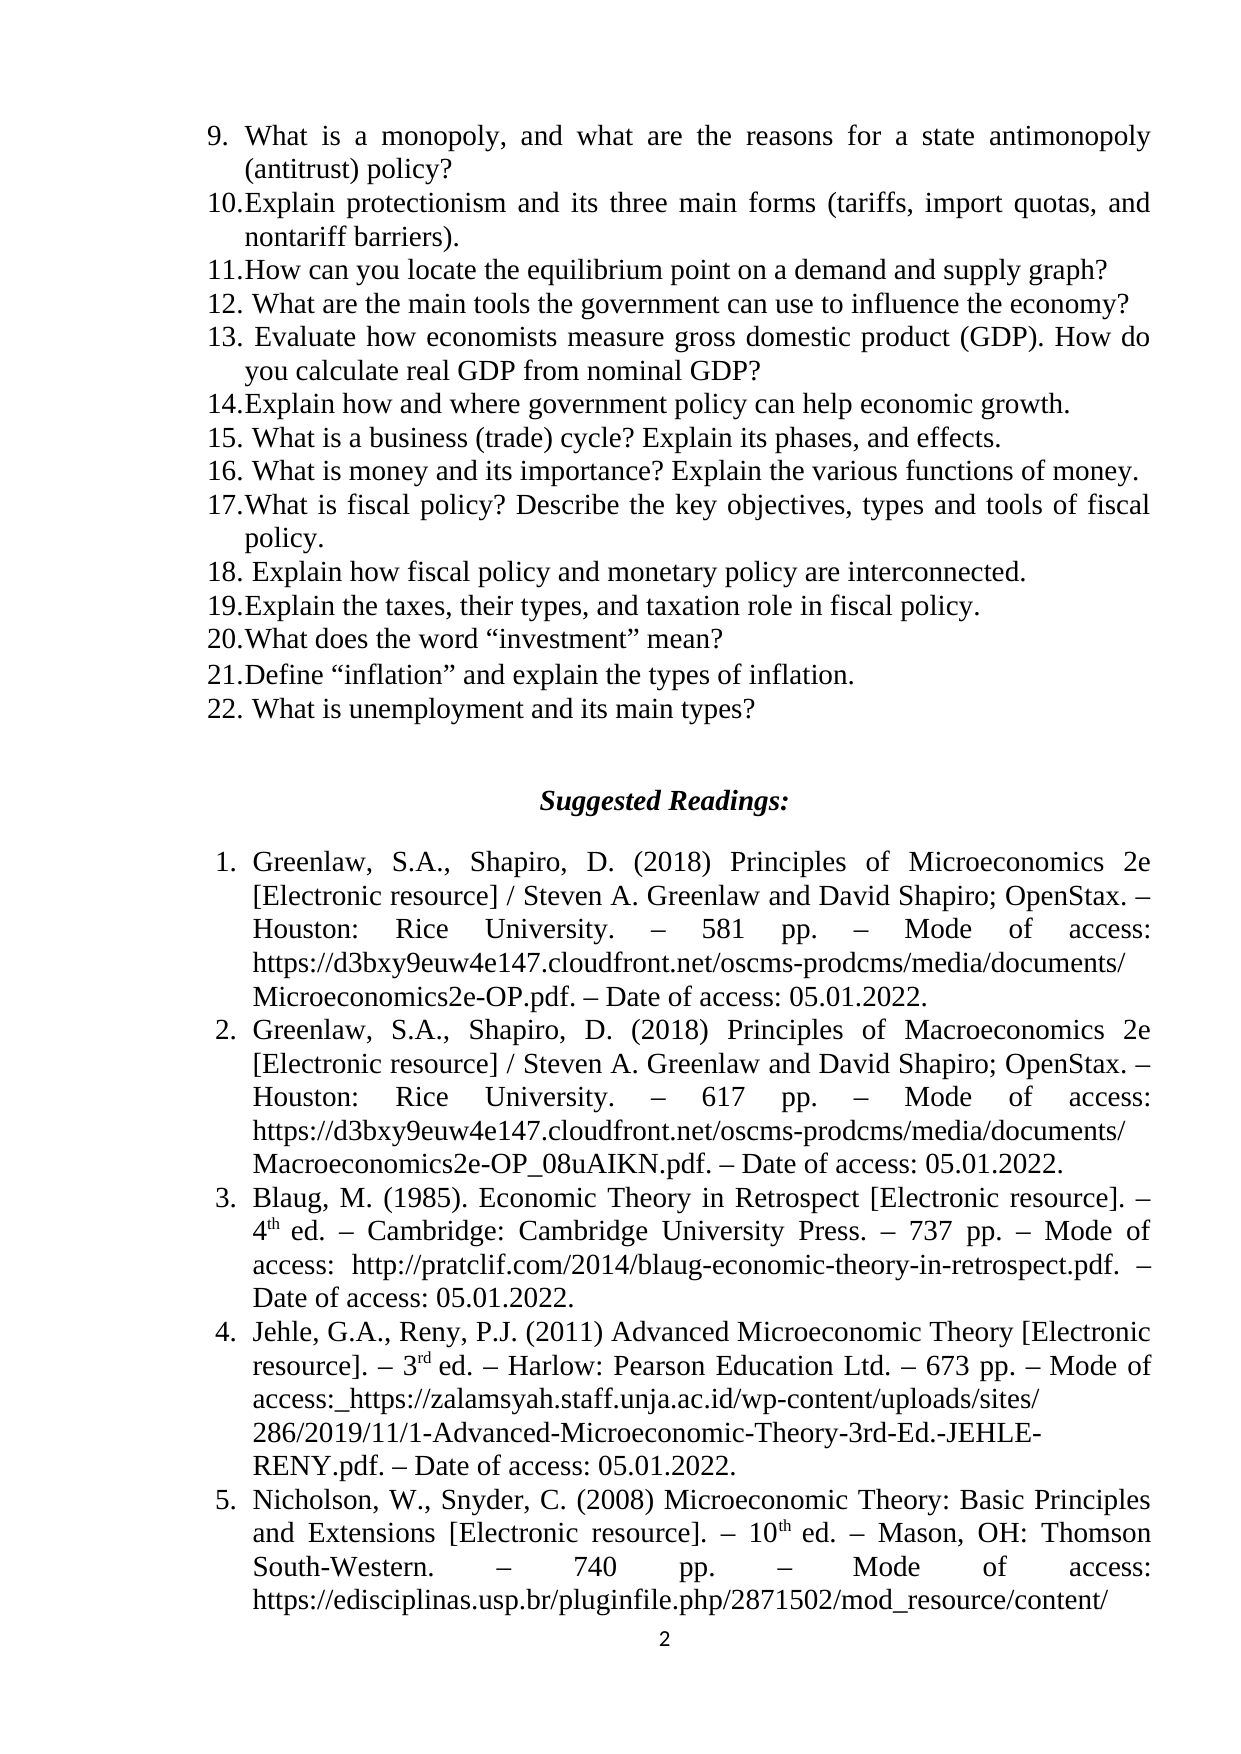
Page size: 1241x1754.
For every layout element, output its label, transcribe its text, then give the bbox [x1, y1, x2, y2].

list What does the word “investment” mean? [207, 621, 1152, 655]
list What is money and its importance? Explain the various functions of money. [207, 453, 1152, 487]
list Greenlaw, S.A., Shapiro, D. (2018) Principles of Microeconomics 2e [Electronic resource] / Steven A. Greenlaw and David Shapiro; OpenStax. – Houston: Rice University. – 581 pp. – Mode of access: https://d3bxy9euw4e147.cloudfront.net/oscms-prodcms/media/documents/Microeconomics2e-OP.pdf. – Date of access: 05.01.2022. [215, 844, 1152, 1012]
list Evaluate how economists measure gross domestic product (GDP). How do you calculate real GDP from nominal GDP? [207, 319, 1152, 386]
list What is fiscal policy? Describe the key objectives, types and tools of fiscal policy. [207, 487, 1152, 554]
list Blaug, M. (1985). Economic Theory in Retrospect [Electronic resource]. – 4th ed. – Cambridge: Cambridge University Press. – 737 pp. – Mode of access: http://pratclif.com/2014/blaug-economic-theory-in-retrospect.pdf. – Date of access: 05.01.2022. [215, 1180, 1152, 1314]
list How can you locate the equilibrium point on a demand and supply graph? [207, 252, 1152, 286]
list Explain protectionism and its three main forms (tariffs, import quotas, and nontariff barriers). [207, 185, 1152, 252]
list What are the main tools the government can use to influence the economy? [207, 286, 1152, 319]
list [215, 1482, 1152, 1616]
list Explain the taxes, their types, and taxation role in fiscal policy. [207, 588, 1152, 621]
list Explain how and where government policy can help economic growth. [207, 386, 1152, 420]
list What is a monopoly, and what are the reasons for a state antimonopoly (antitrust) policy? [207, 118, 1152, 185]
list What is unemployment and its main types? [207, 691, 1152, 724]
list Explain how fiscal policy and monetary policy are interconnected. [207, 554, 1152, 588]
list Jehle, G.A., Reny, P.J. (2011) Advanced Microeconomic Theory [Electronic resource]. – 3rd ed. – Harlow: Pearson Education Ltd. – 673 pp. – Mode of access:_https://zalamsyah.staff.unja.ac.id/wp-content/uploads/sites/286/2019/11/1-Advanced-Microeconomic-Theory-3rd-Ed.-JEHLE-RENY.pdf. – Date of access: 05.01.2022. [215, 1314, 1152, 1482]
list Define “inflation” and explain the types of inflation. [207, 657, 1152, 691]
list Greenlaw, S.A., Shapiro, D. (2018) Principles of Macroeconomics 2e [Electronic resource] / Steven A. Greenlaw and David Shapiro; OpenStax. – Houston: Rice University. – 617 pp. – Mode of access: https://d3bxy9euw4e147.cloudfront.net/oscms-prodcms/media/documents/Macroeconomics2e-OP_08uAIKN.pdf. – Date of access: 05.01.2022. [215, 1012, 1152, 1180]
list What is a business (trade) cycle? Explain its phases, and effects. [207, 420, 1152, 453]
text Suggested Readings: [177, 783, 1152, 817]
